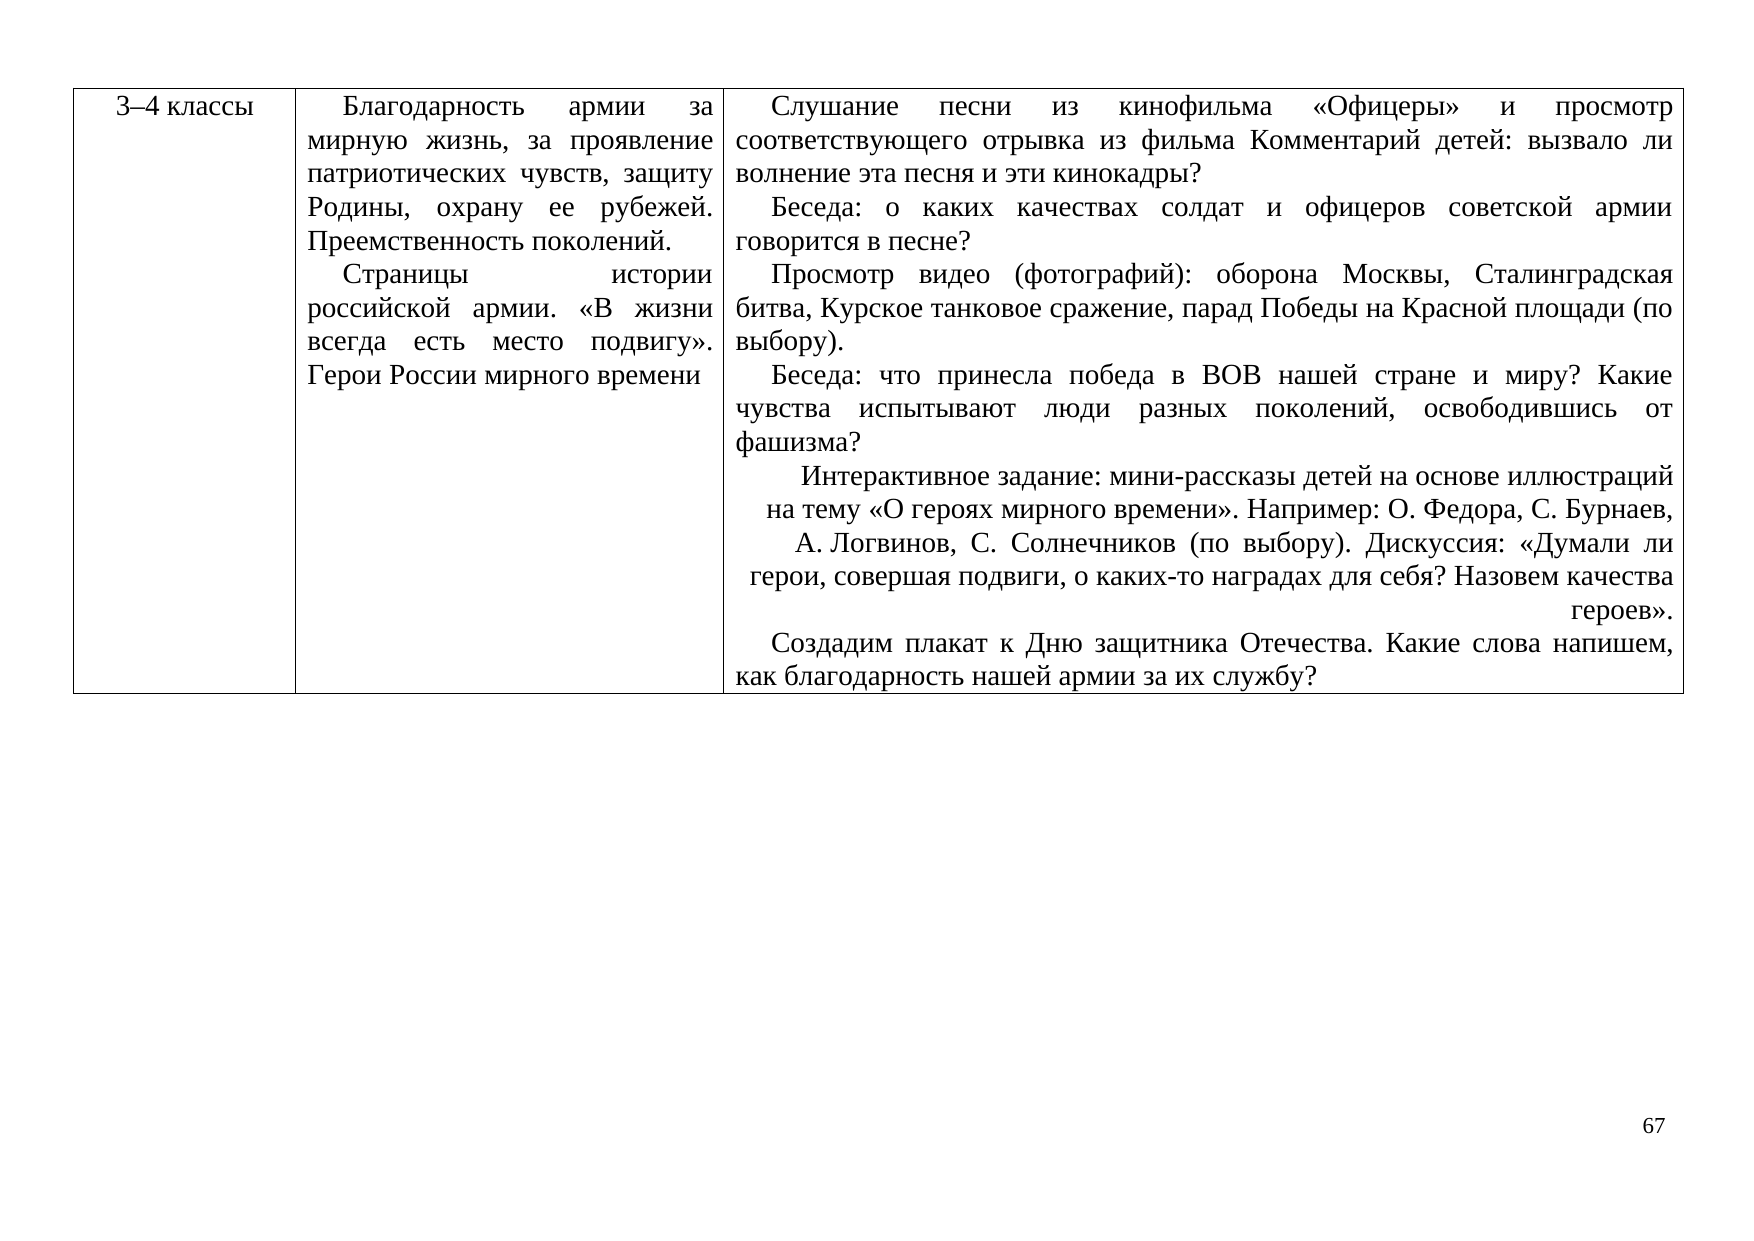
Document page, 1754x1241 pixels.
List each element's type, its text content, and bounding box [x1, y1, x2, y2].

table_header 3–4 классы [74, 89, 295, 692]
table_header Благодарность армии за мирную жизнь, за проявление патриотических чувств, защиту Родины, охрану ее рубежей. Преемственность поколений. Страницы истории российской армии. «В жизни всегда есть место подвигу». Герои России мирного времени [296, 89, 723, 692]
table_header Слушание песни из кинофильма «Офицеры» и просмотр соответствующего отрывка из фильма Комментарий детей: вызвало ли волнение эта песня и эти кинокадры? Беседа: о каких качествах солдат и офицеров советской армии говорится в песне? Просмотр видео (фотографий): оборона Москвы, Сталинградская битва, Курское танковое сражение, парад Победы на Красной площади (по выбору). Беседа: что принесла победа в ВОВ нашей стране и миру? Какие чувства испытывают люди разных поколений, освободившись от фашизма? Интерактивное задание: мини-рассказы детей на основе иллюстраций на тему «О героях мирного времени». Например: О. Федора, С. Бурнаев, А. Логвинов, С. Солнечников (по выбору). Дискуссия: «Думали ли герои, совершая подвиги, о каких-то наградах для себя? Назовем качества героев». Создадим плакат к Дню защитника Отечества. Какие слова напишем, как благодарность нашей армии за их службу? [724, 89, 1683, 692]
